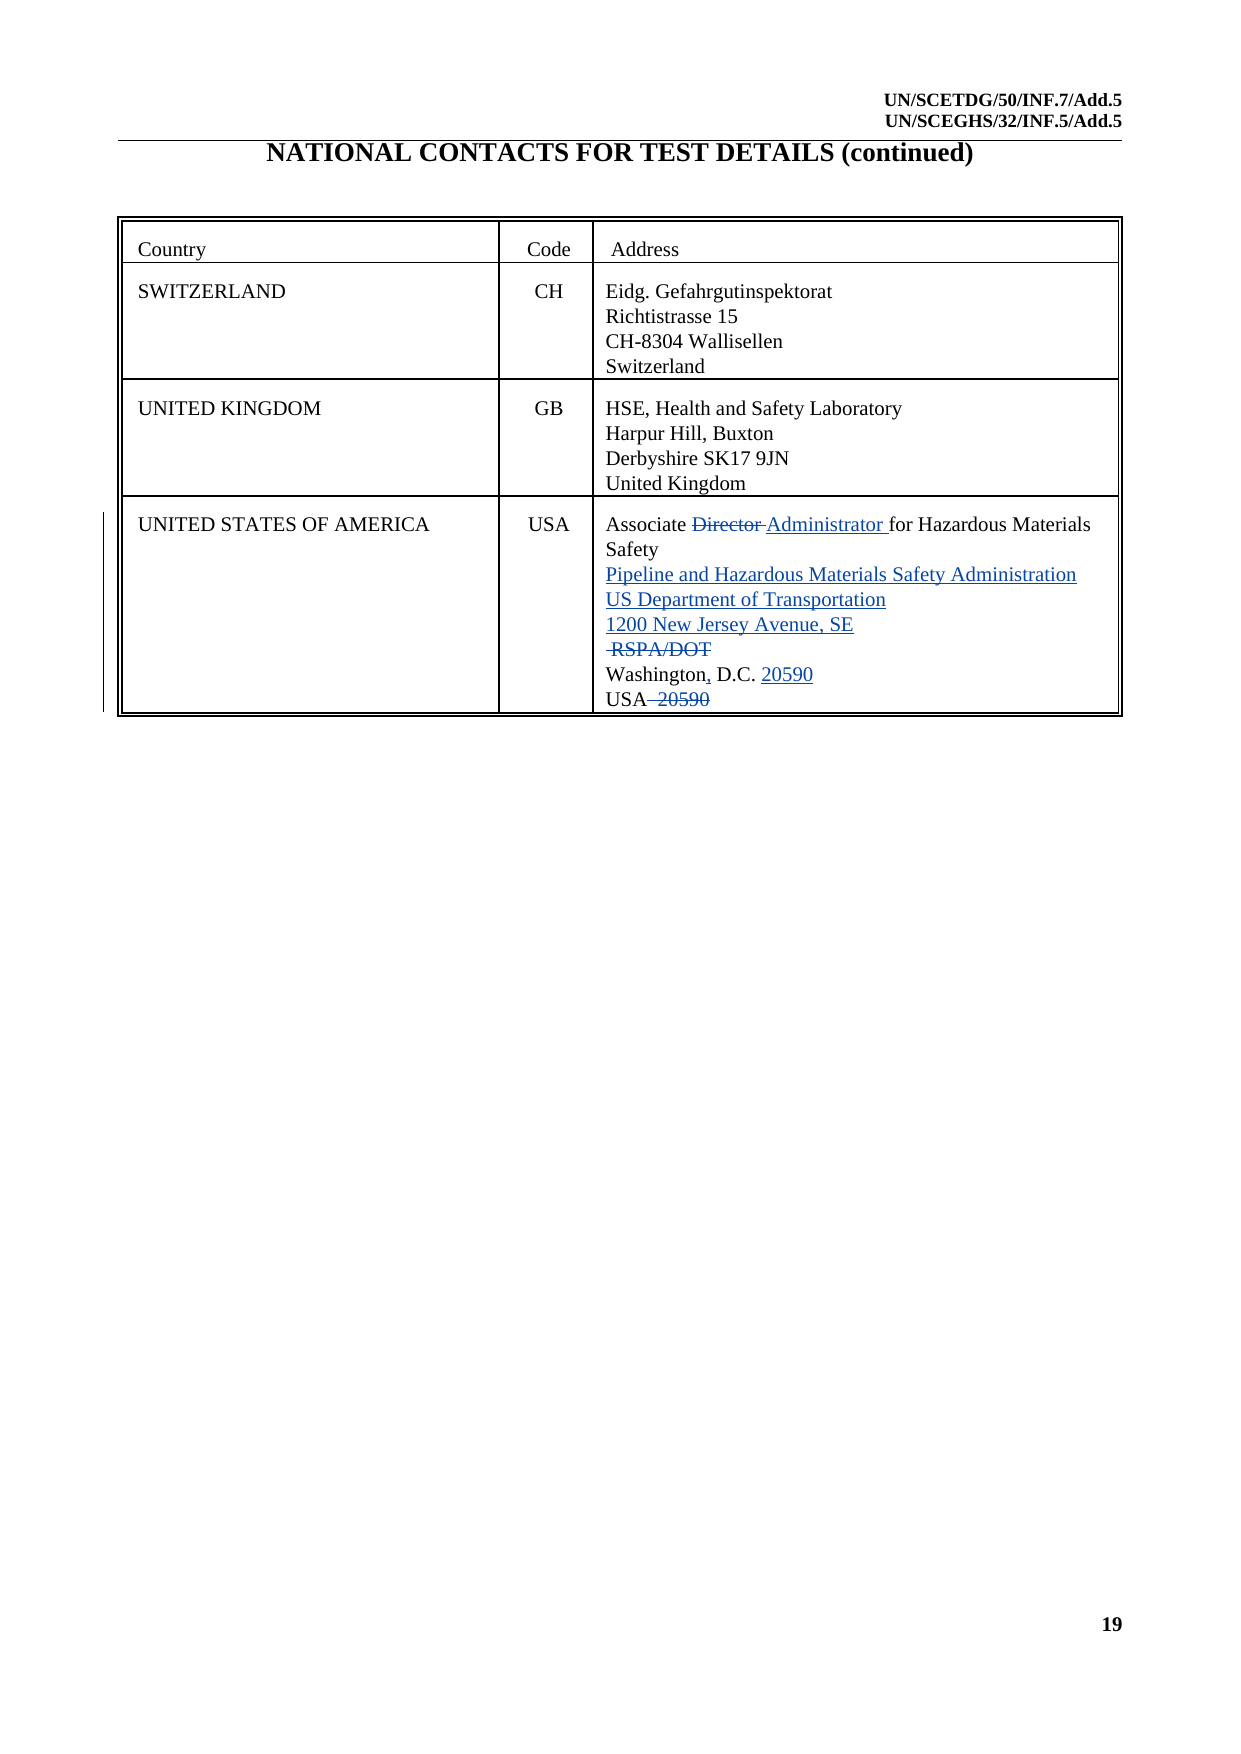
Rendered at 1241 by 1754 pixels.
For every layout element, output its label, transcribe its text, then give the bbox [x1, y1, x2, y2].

table_cell Associate for Hazardous Materials Safety Washington D.C. USA [594, 497, 1118, 712]
table_cell HSE, Health and Safety Laboratory Harpur Hill, Buxton Derbyshire SK17 9JN United Kingdom [594, 380, 1118, 495]
table_cell CH [500, 263, 592, 378]
table_cell GB [500, 380, 592, 495]
table_cell Eidg. Gefahrgutinspektorat Richtistrasse 15 CH-8304 Wallisellen Switzerland [594, 263, 1118, 378]
table_header Code [500, 222, 592, 261]
text NATIONAL CONTACTS FOR TEST DETAILS (continued) [118, 141, 1122, 166]
table_header Address [594, 222, 1118, 261]
table_cell UNITED STATES OF AMERICA [123, 497, 498, 712]
table_header Country [123, 222, 498, 261]
table_cell USA [500, 497, 592, 712]
table_cell UNITED KINGDOM [123, 380, 498, 495]
table_cell SWITZERLAND [123, 263, 498, 378]
